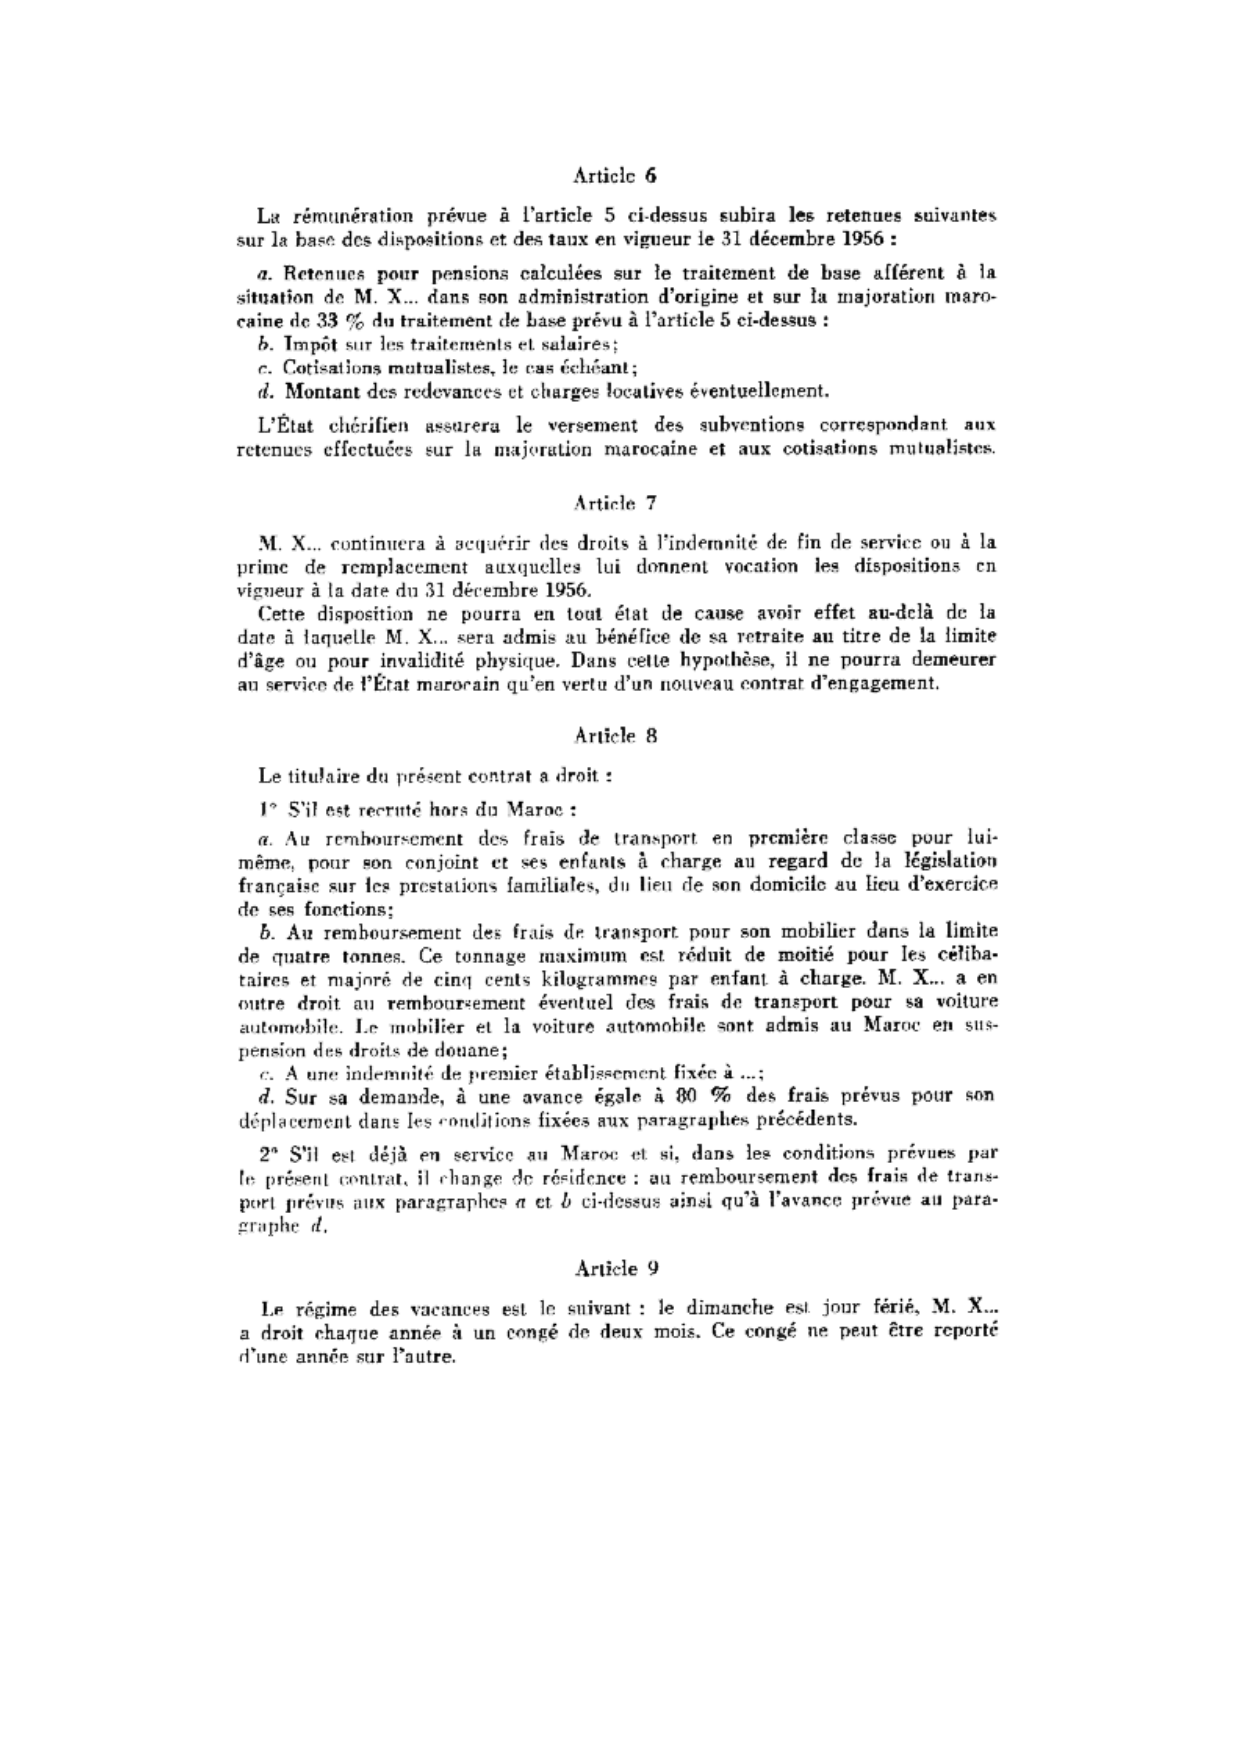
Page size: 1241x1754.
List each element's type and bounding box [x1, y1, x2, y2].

picture [228, 147, 1012, 1374]
